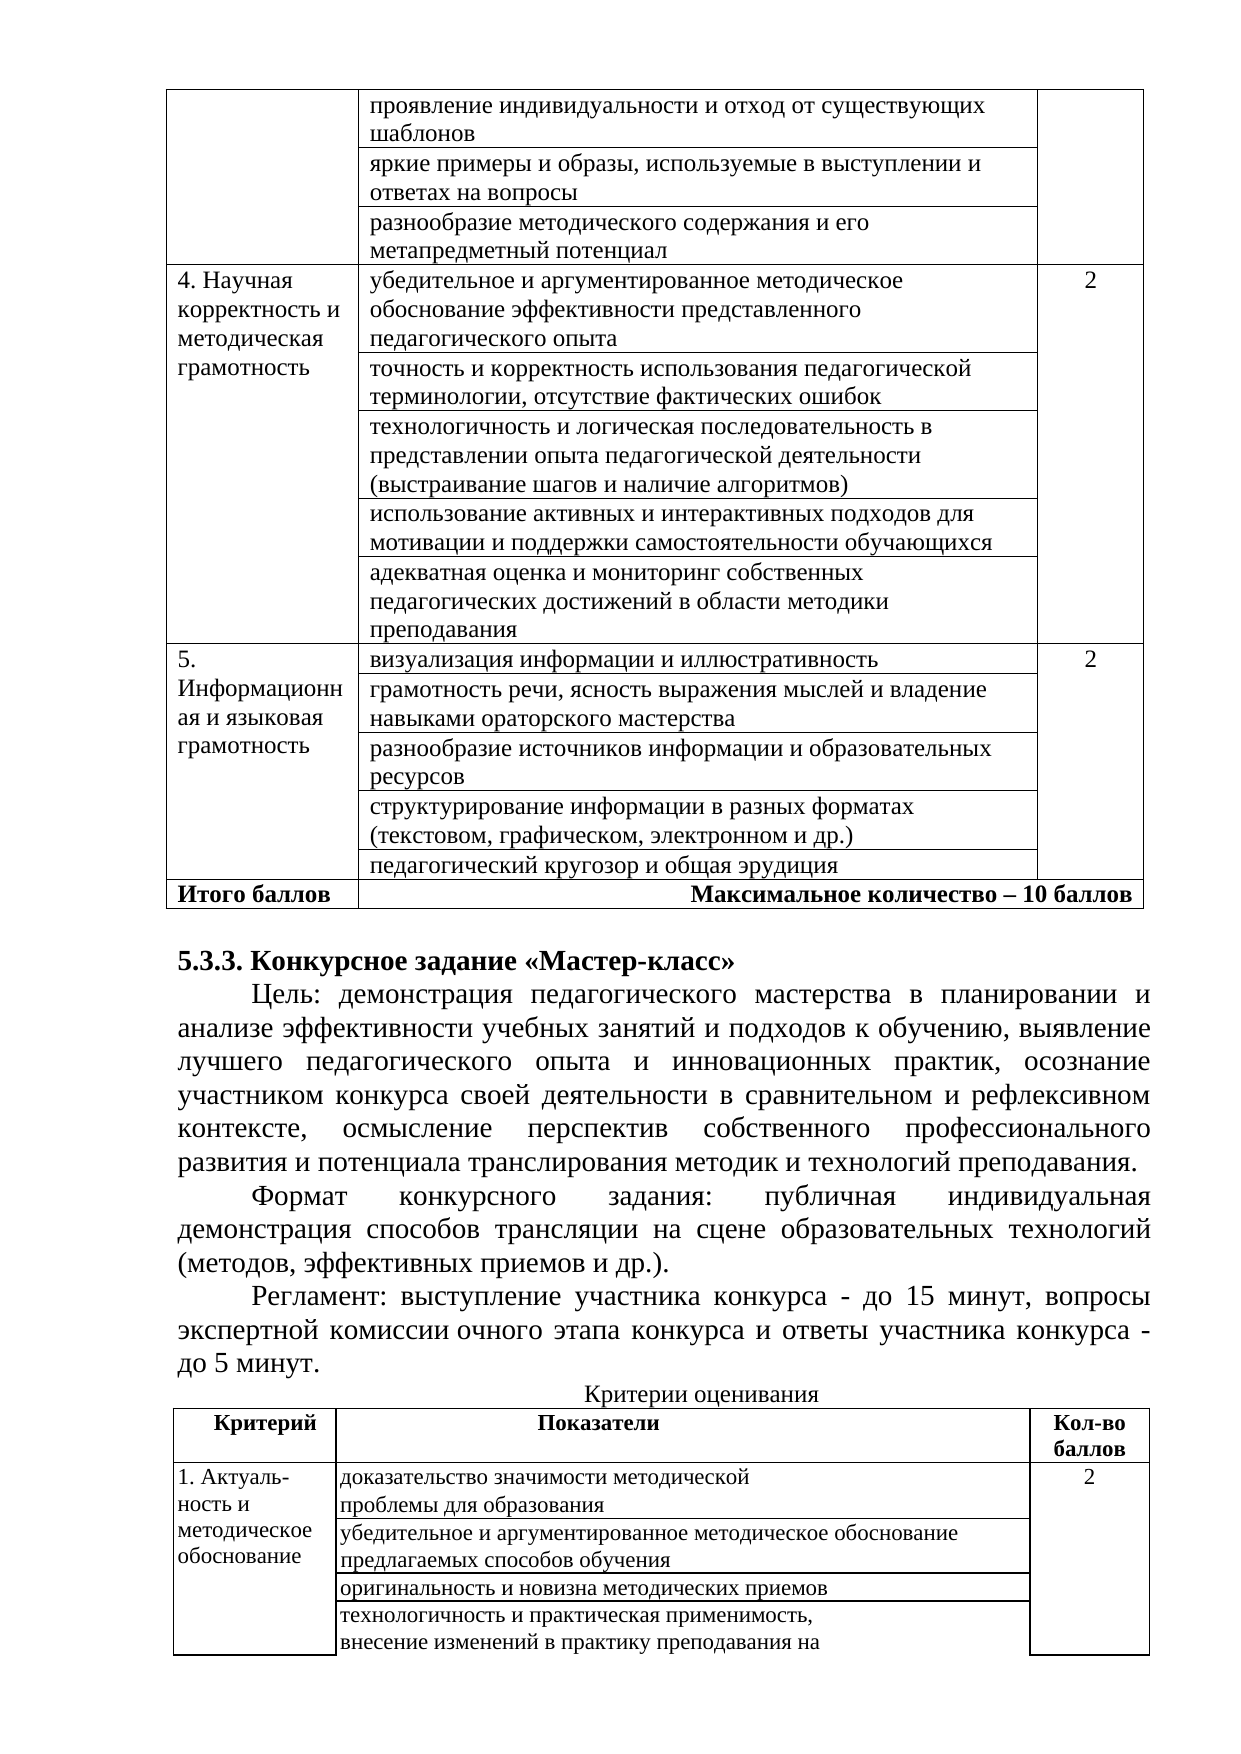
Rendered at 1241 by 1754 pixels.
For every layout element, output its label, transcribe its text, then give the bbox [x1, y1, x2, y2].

table_cell Максимальное количество – 10 баллов [359, 880, 1143, 908]
table_cell 5. Информационная и языковая грамотность [167, 644, 358, 878]
table_cell убедительное и аргументированное методическое обоснование предлагаемых способов обучения [337, 1519, 1029, 1572]
table_cell визуализация информации и иллюстративность [359, 644, 1037, 673]
table_cell разнообразие источников информации и образовательных ресурсов [359, 733, 1037, 790]
table_cell проблемы для образования [337, 1490, 1029, 1518]
table_cell разнообразие методического содержания и его метапредметный потенциал [359, 207, 1037, 264]
table_cell 1. Актуаль-ность и методическое обоснование [174, 1463, 335, 1654]
table_cell проявление индивидуальности и отход от существующих шаблонов [359, 90, 1037, 147]
table_cell доказательство значимости методической [337, 1463, 1029, 1490]
text Формат конкурсного задания: публичная индивидуальная демонстрация способов трансляции на сцене образовательных технологий (методов, эффективных приемов и др.). [177, 1178, 1152, 1278]
table_cell технологичность и практическая применимость, [337, 1602, 1029, 1628]
table_cell 2 [1038, 265, 1143, 643]
table_cell педагогический кругозор и общая эрудиция [359, 850, 1037, 878]
text Регламент: выступление участника конкурса - до 15 минут, вопросы экспертной комиссии очного этапа конкурса и ответы участника конкурса - до 5 минут. [177, 1278, 1152, 1379]
table_cell использование активных и интерактивных подходов для мотивации и поддержки самостоятельности обучающихся [359, 499, 1037, 556]
table_cell грамотность речи, ясность выражения мыслей и владение навыками ораторского мастерства [359, 674, 1037, 732]
table_cell точность и корректность использования педагогической терминологии, отсутствие фактических ошибок [359, 353, 1037, 410]
text Цель: демонстрация педагогического мастерства в планировании и анализе эффективности учебных занятий и подходов к обучению, выявление лучшего педагогического опыта и инновационных практик, осознание участником конкурса своей деятельности в сравнительном и рефлексивном контексте, осмысление перспектив собственного профессионального развития и потенциала транслирования методик и технологий преподавания. [177, 976, 1152, 1178]
table_cell Итого баллов [167, 880, 358, 908]
text Критерии оценивания [177, 1379, 1152, 1408]
table_cell внесение изменений в практику преподавания на [337, 1628, 1029, 1654]
table_cell 4. Научная корректность и методическая грамотность [167, 265, 358, 643]
table_cell 2 [1038, 644, 1143, 878]
table_header Критерий [174, 1409, 335, 1462]
table_cell яркие примеры и образы, используемые в выступлении и ответах на вопросы [359, 148, 1037, 206]
table_cell оригинальность и новизна методических приемов [337, 1574, 1029, 1600]
table_cell структурирование информации в разных форматах (текстовом, графическом, электронном и др.) [359, 791, 1037, 849]
table_cell 2 [1031, 1463, 1149, 1654]
text 5.3.3. Конкурсное задание «Мастер-класс» [177, 943, 1152, 976]
table_cell технологичность и логическая последовательность в представлении опыта педагогической деятельности (выстраивание шагов и наличие алгоритмов) [359, 411, 1037, 497]
table_header Показатели [337, 1409, 1029, 1462]
table_cell адекватная оценка и мониторинг собственных педагогических достижений в области методики преподавания [359, 557, 1037, 643]
table_cell убедительное и аргументированное методическое обоснование эффективности представленного педагогического опыта [359, 265, 1037, 352]
table_header Кол-во баллов [1031, 1409, 1149, 1462]
